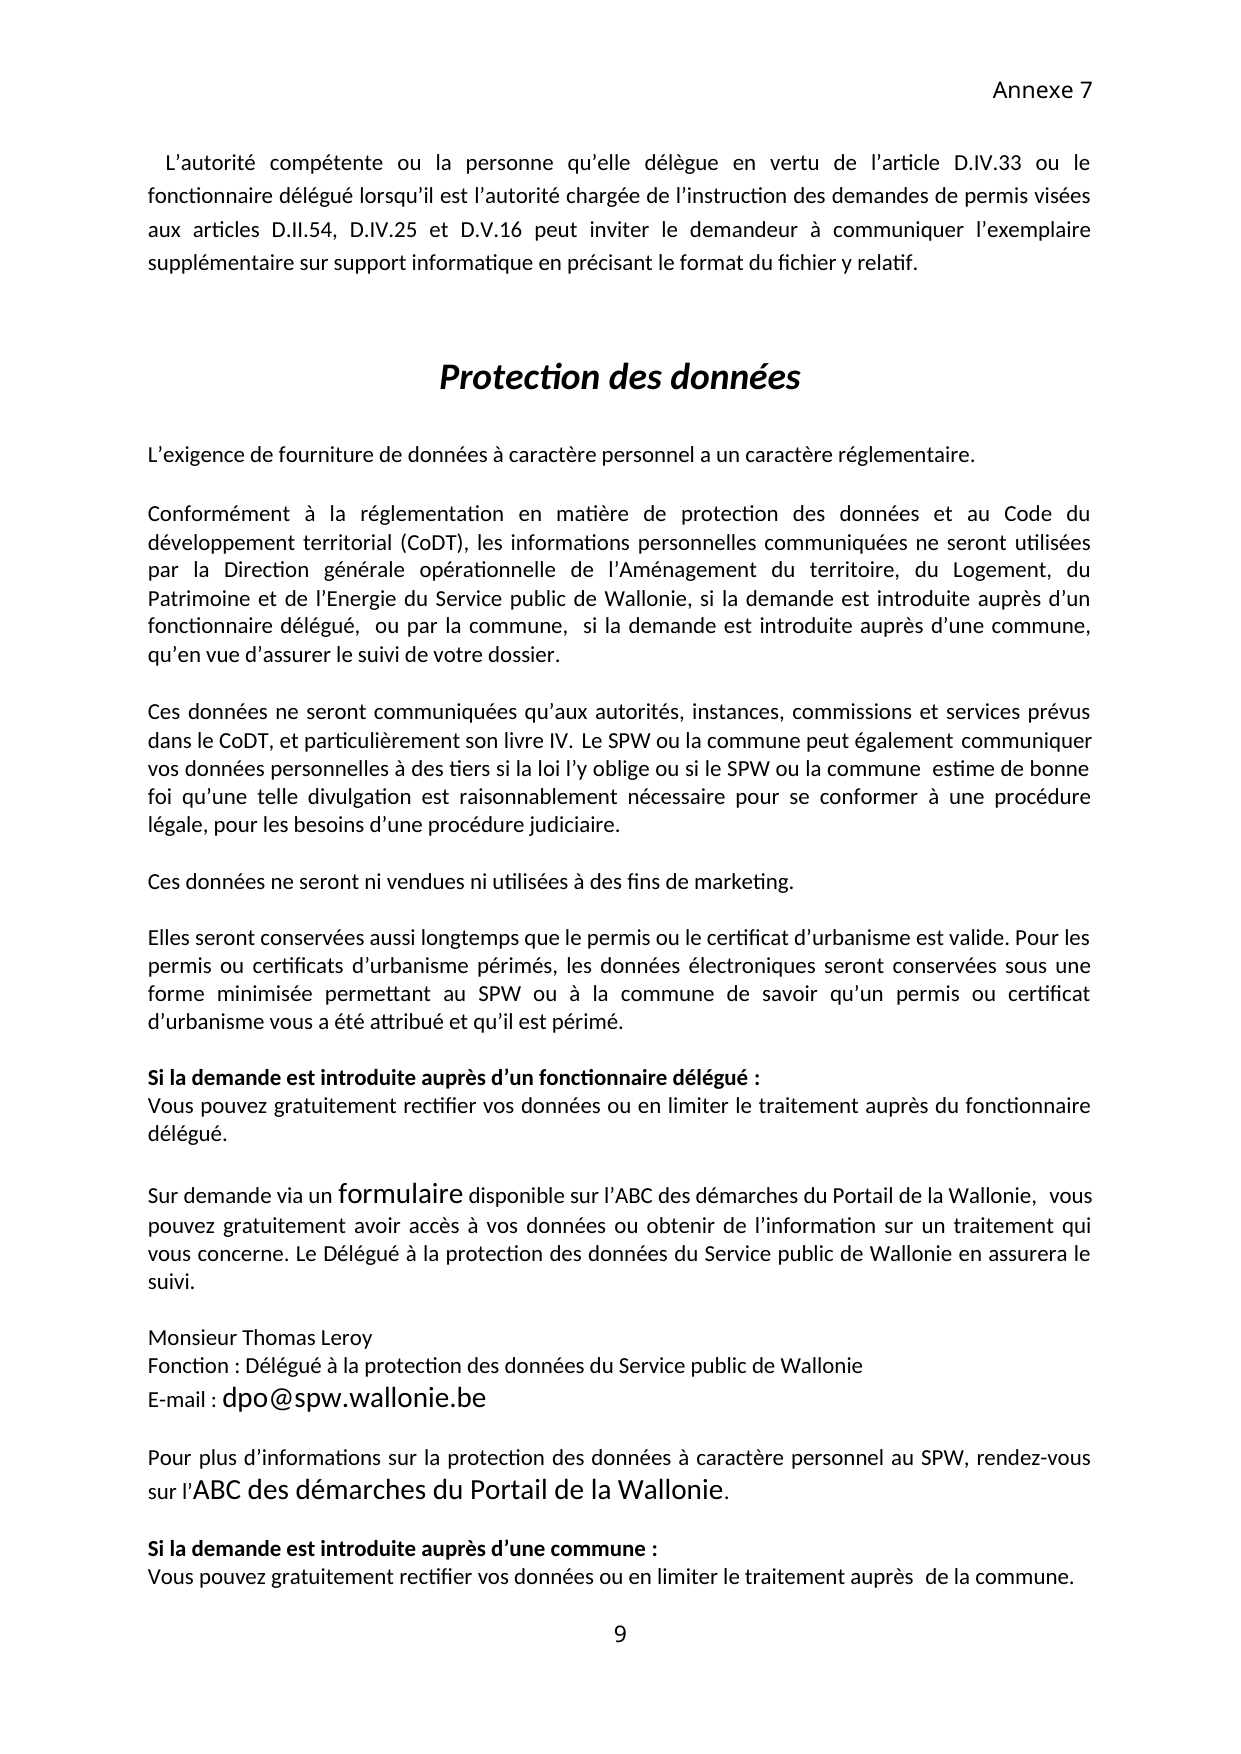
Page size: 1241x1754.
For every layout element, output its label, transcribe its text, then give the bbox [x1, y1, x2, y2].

text Monsieur Thomas Leroy Fonction : Délégué à la protection des données du Service public de Wallonie E-mail : dpo@spw.wallonie.be [148, 1323, 1093, 1415]
text L’autorité compétente ou la personne qu’elle délègue en vertu de l’article D.IV.33 ou le fonctionnaire délégué lorsqu’il est l’autorité chargée de l’instruction des demandes de permis visées aux articles D.II.54, D.IV.25 et D.V.16 peut inviter le demandeur à communiquer l’exemplaire supplémentaire sur support informatique en précisant le format du fichier y relatif. [148, 148, 1093, 276]
text Si la demande est introduite auprès d’une commune : [148, 1534, 1093, 1562]
text Ces données ne seront ni vendues ni utilisées à des fins de marketing. [148, 867, 1093, 895]
text Elles seront conservées aussi longtemps que le permis ou le certificat d’urbanisme est valide. Pour les permis ou certificats d’urbanisme périmés, les données électroniques seront conservées sous une forme minimisée permettant au SPW ou à la commune de savoir qu’un permis ou certificat d’urbanisme vous a été attribué et qu’il est périmé. [148, 923, 1093, 1035]
text L’exigence de fourniture de données à caractère personnel a un caractère réglementaire. [148, 440, 1093, 468]
text Si la demande est introduite auprès d’un fonctionnaire délégué : [148, 1063, 1093, 1091]
text Sur demande via un formulaire disponible sur l’ABC des démarches du Portail de la Wallonie, vous pouvez gratuitement avoir accès à vos données ou obtenir de l’information sur un traitement qui vous concerne. Le Délégué à la protection des données du Service public de Wallonie en assurera le suivi. [148, 1175, 1093, 1295]
text Vous pouvez gratuitement rectifier vos données ou en limiter le traitement auprès de la commune. [148, 1562, 1093, 1591]
text Vous pouvez gratuitement rectifier vos données ou en limiter le traitement auprès du fonctionnaire délégué. [148, 1091, 1093, 1147]
text Conformément à la réglementation en matière de protection des données et au Code du développement territorial (CoDT), les informations personnelles communiquées ne seront utilisées par la Direction générale opérationnelle de l’Aménagement du territoire, du Logement, du Patrimoine et de l’Energie du Service public de Wallonie, si la demande est introduite auprès d’un fonctionnaire délégué, ou par la commune, si la demande est introduite auprès d’une commune, qu’en vue d’assurer le suivi de votre dossier. [148, 499, 1093, 668]
text Pour plus d’informations sur la protection des données à caractère personnel au SPW, rendez-vous sur l’ABC des démarches du Portail de la Wallonie. [148, 1443, 1093, 1506]
text Protection des données [148, 353, 1093, 399]
text Ces données ne seront communiquées qu’aux autorités, instances, commissions et services prévus dans le CoDT, et particulièrement son livre IV. Le SPW ou la commune peut également communiquer vos données personnelles à des tiers si la loi l’y oblige ou si le SPW ou la commune estime de bonne foi qu’une telle divulgation est raisonnablement nécessaire pour se conformer à une procédure légale, pour les besoins d’une procédure judiciaire. [148, 697, 1093, 838]
